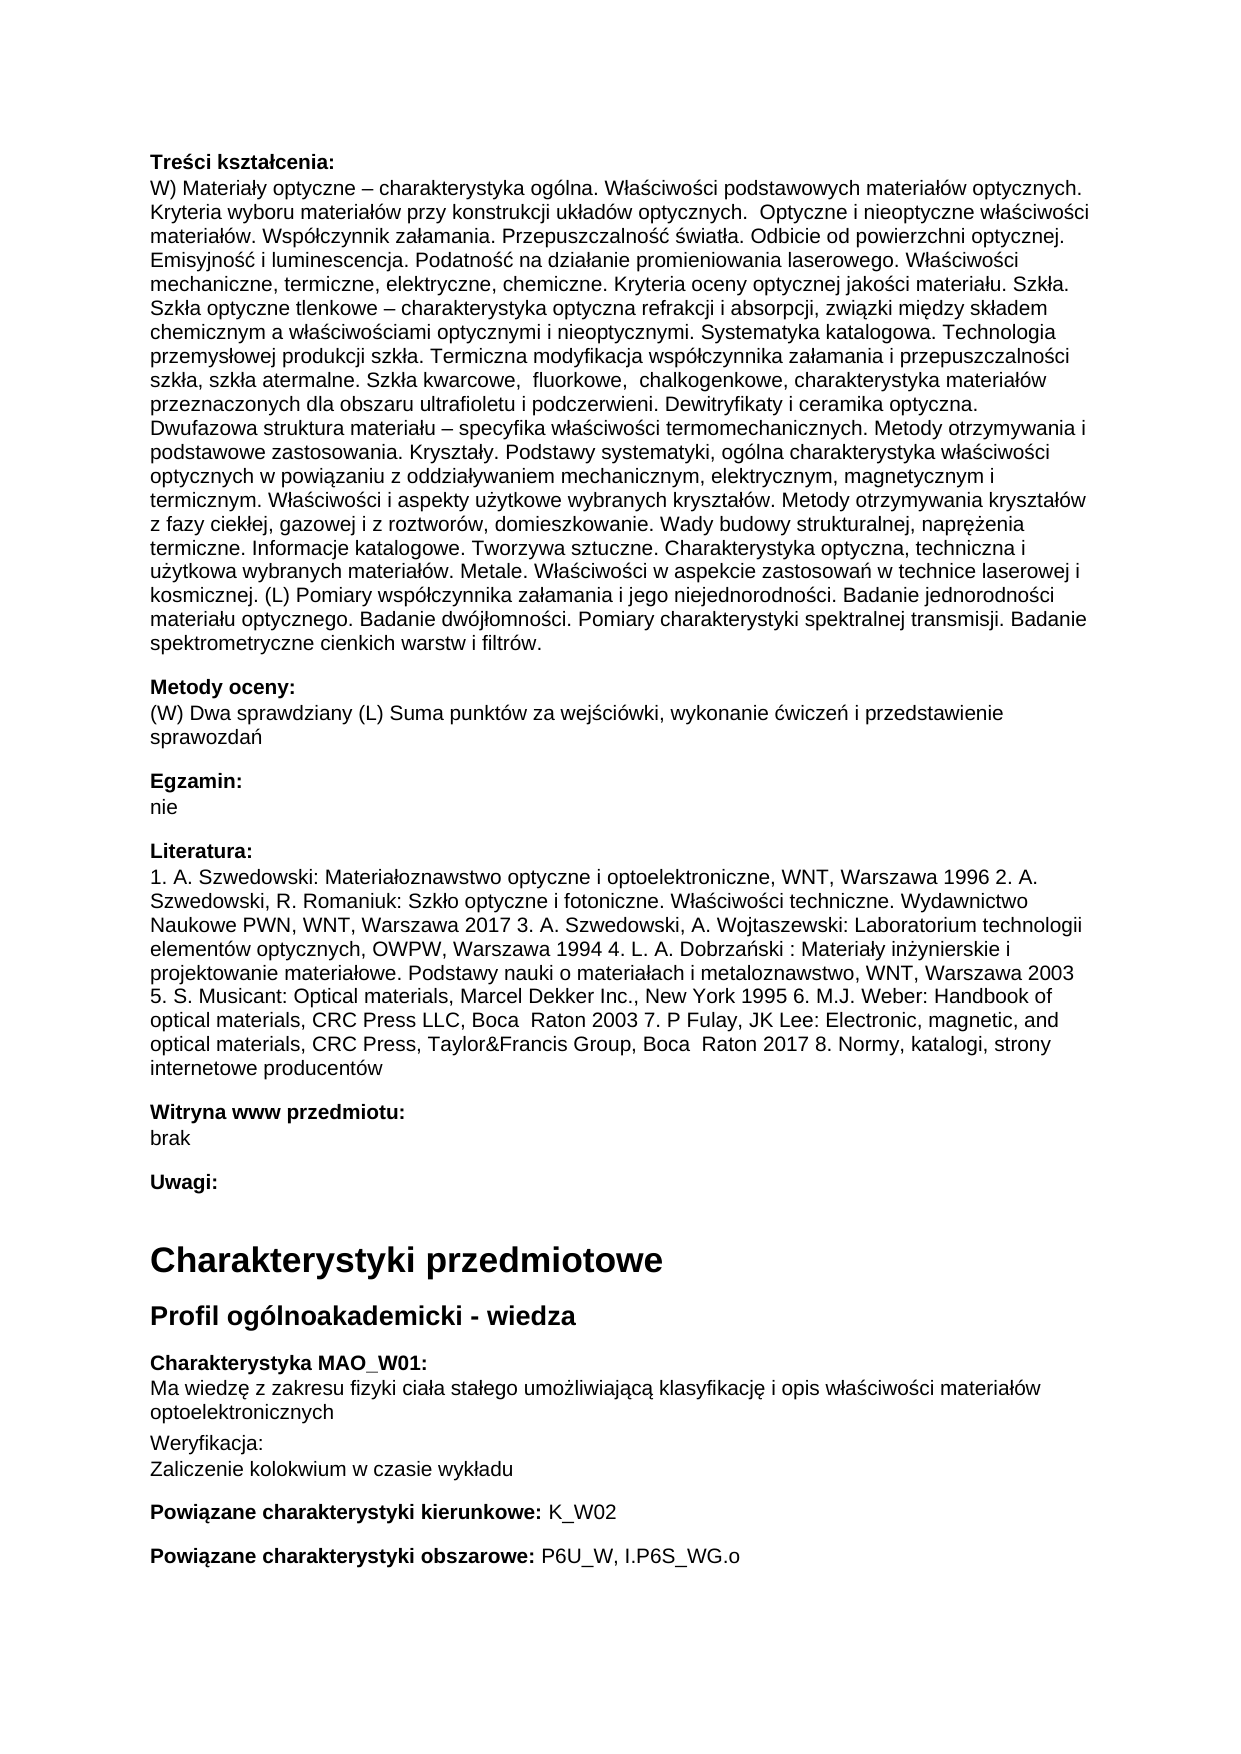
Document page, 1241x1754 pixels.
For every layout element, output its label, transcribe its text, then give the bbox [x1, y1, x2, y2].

text Treści kształcenia: [150, 150, 1090, 174]
text Powiązane charakterystyki obszarowe: P6U_W, I.P6S_WG.o [150, 1544, 1090, 1568]
text brak [150, 1126, 1090, 1150]
text Literatura: [150, 838, 1090, 862]
text Metody oceny: [150, 675, 1090, 699]
text Uwagi: [150, 1170, 1090, 1194]
text Witryna www przedmiotu: [150, 1100, 1090, 1124]
text Weryfikacja: [150, 1430, 1090, 1454]
subtitle Profil ogólnoakademicki - wiedza [150, 1300, 1090, 1331]
text Egzamin: [150, 769, 1090, 793]
text Charakterystyka MAO_W01: [150, 1351, 1090, 1375]
text 1. A. Szwedowski: Materiałoznawstwo optyczne i optoelektroniczne, WNT, Warszawa 1996 2. A. Szwedowski, R. Romaniuk: Szkło optyczne i fotoniczne. Właściwości techniczne. Wydawnictwo Naukowe PWN, WNT, Warszawa 2017 3. A. Szwedowski, A. Wojtaszewski: Laboratorium technologii elementów optycznych, OWPW, Warszawa 1994 4. L. A. Dobrzański : Materiały inżynierskie i projektowanie materiałowe. Podstawy nauki o materiałach i metaloznawstwo, WNT, Warszawa 2003 5. S. Musicant: Optical materials, Marcel Dekker Inc., New York 1995 6. M.J. Weber: Handbook of optical materials, CRC Press LLC, Boca Raton 2003 7. P Fulay, JK Lee: Electronic, magnetic, and optical materials, CRC Press, Taylor&Francis Group, Boca Raton 2017 8. Normy, katalogi, strony internetowe producentów [150, 864, 1090, 1080]
text Powiązane charakterystyki kierunkowe: K_W02 [150, 1500, 1090, 1524]
text (W) Dwa sprawdziany (L) Suma punktów za wejściówki, wykonanie ćwiczeń i przedstawienie sprawozdań [150, 701, 1090, 749]
text nie [150, 795, 1090, 819]
text Zaliczenie kolokwium w czasie wykładu [150, 1456, 1090, 1480]
text W) Materiały optyczne – charakterystyka ogólna. Właściwości podstawowych materiałów optycznych. Kryteria wyboru materiałów przy konstrukcji układów optycznych. Optyczne i nieoptyczne właściwości materiałów. Współczynnik załamania. Przepuszczalność światła. Odbicie od powierzchni optycznej. Emisyjność i luminescencja. Podatność na działanie promieniowania laserowego. Właściwości mechaniczne, termiczne, elektryczne, chemiczne. Kryteria oceny optycznej jakości materiału. Szkła. Szkła optyczne tlenkowe – charakterystyka optyczna refrakcji i absorpcji, związki między składem chemicznym a właściwościami optycznymi i nieoptycznymi. Systematyka katalogowa. Technologia przemysłowej produkcji szkła. Termiczna modyfikacja współczynnika załamania i przepuszczalności szkła, szkła atermalne. Szkła kwarcowe, fluorkowe, chalkogenkowe, charakterystyka materiałów przeznaczonych dla obszaru ultrafioletu i podczerwieni. Dewitryfikaty i ceramika optyczna. Dwufazowa struktura materiału – specyfika właściwości termomechanicznych. Metody otrzymywania i podstawowe zastosowania. Kryształy. Podstawy systematyki, ogólna charakterystyka właściwości optycznych w powiązaniu z oddziaływaniem mechanicznym, elektrycznym, magnetycznym i termicznym. Właściwości i aspekty użytkowe wybranych kryształów. Metody otrzymywania kryształów z fazy ciekłej, gazowej i z roztworów, domieszkowanie. Wady budowy strukturalnej, naprężenia termiczne. Informacje katalogowe. Tworzywa sztuczne. Charakterystyka optyczna, techniczna i użytkowa wybranych materiałów. Metale. Właściwości w aspekcie zastosowań w technice laserowej i kosmicznej. (L) Pomiary współczynnika załamania i jego niejednorodności. Badanie jednorodności materiału optycznego. Badanie dwójłomności. Pomiary charakterystyki spektralnej transmisji. Badanie spektrometryczne cienkich warstw i filtrów. [150, 176, 1090, 655]
subtitle Charakterystyki przedmiotowe [150, 1239, 1090, 1280]
text Ma wiedzę z zakresu fizyki ciała stałego umożliwiającą klasyfikację i opis właściwości materiałów optoelektronicznych [150, 1376, 1090, 1424]
